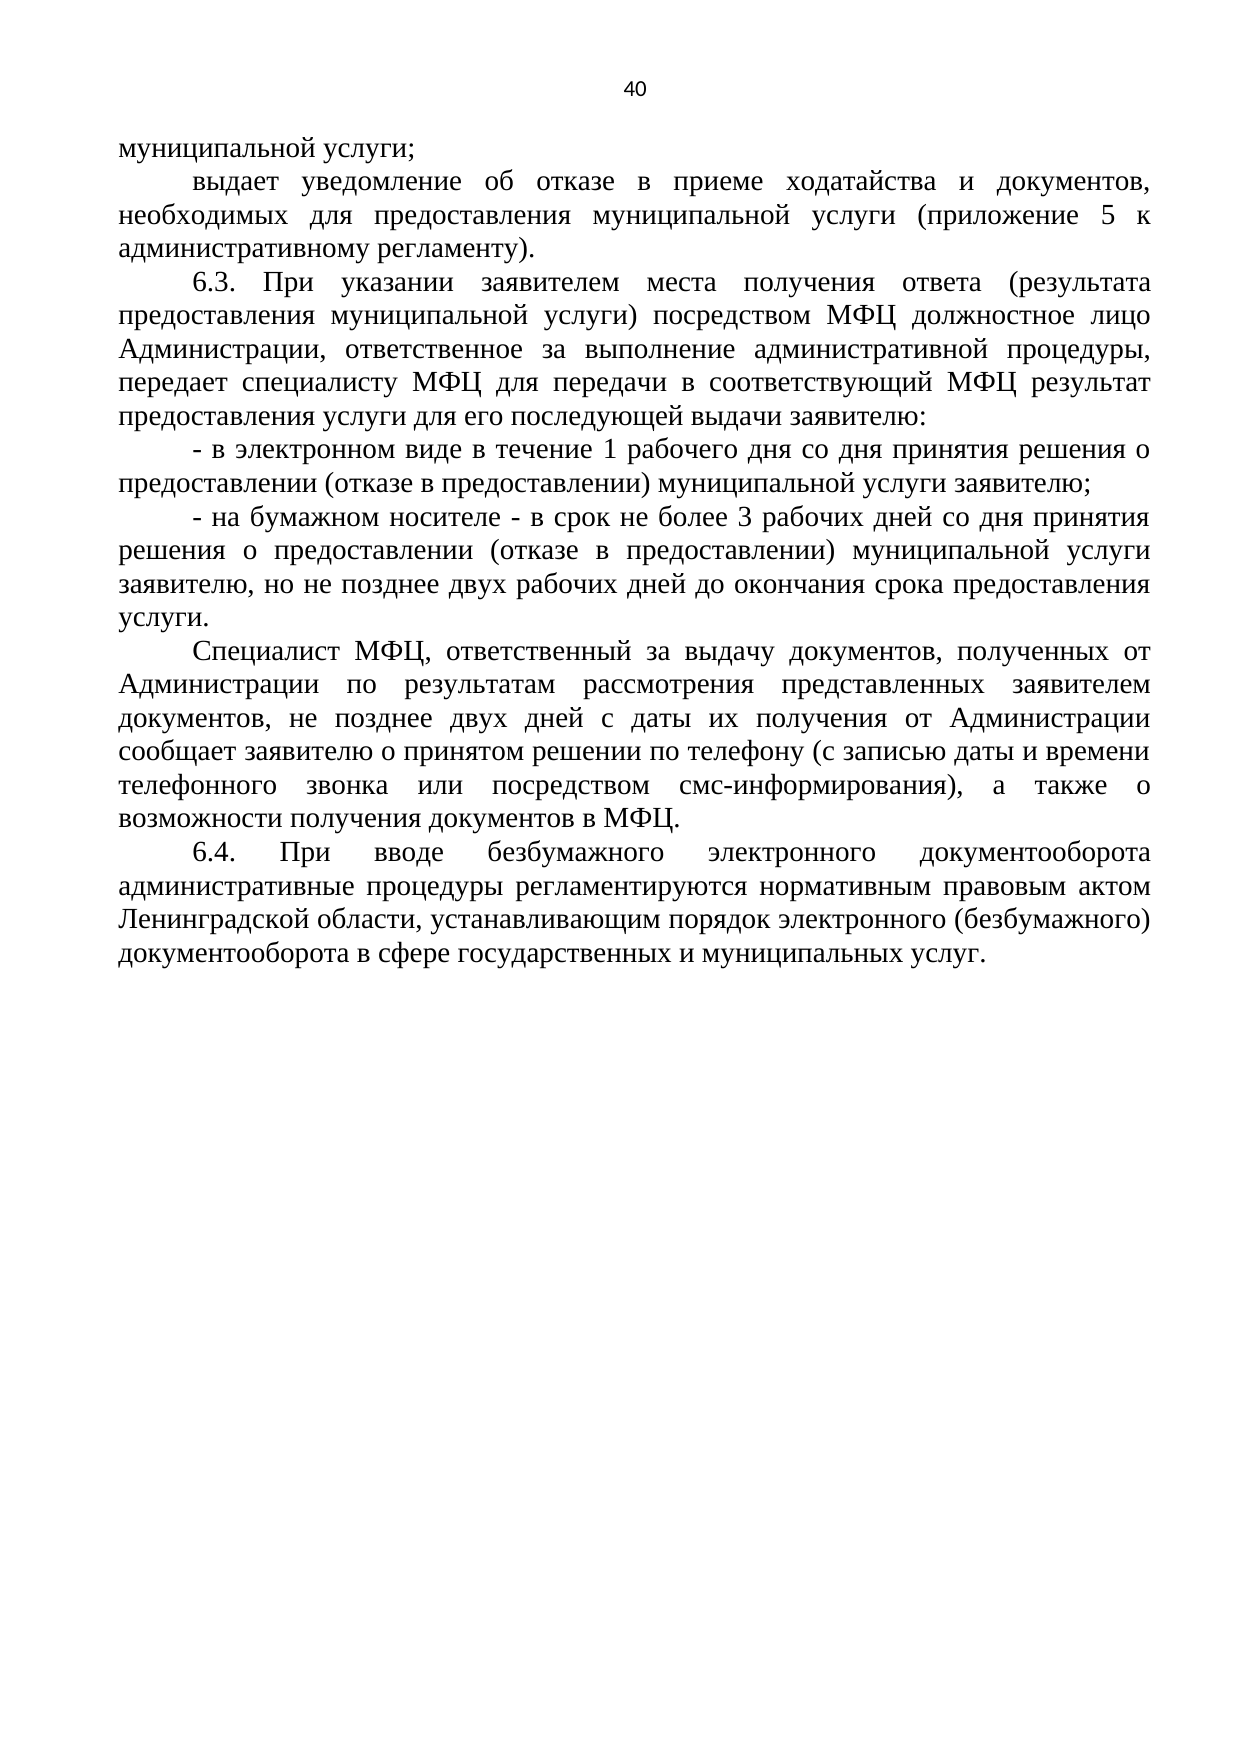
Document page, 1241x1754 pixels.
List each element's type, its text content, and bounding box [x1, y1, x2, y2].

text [118, 130, 1152, 163]
text - на бумажном носителе - в срок не более 3 рабочих дней со дня принятия решения о предоставлении (отказе в предоставлении) муниципальной услуги заявителю, но не позднее двух рабочих дней до окончания срока предоставления услуги. [118, 499, 1152, 633]
text выдает уведомление об отказе в приеме ходатайства и документов, необходимых для предоставления муниципальной услуги (приложение 5 к административному регламенту). [118, 163, 1152, 264]
text 6.4. При вводе безбумажного электронного документооборота административные процедуры регламентируются нормативным правовым актом Ленинградской области, устанавливающим порядок электронного (безбумажного) документооборота в сфере государственных и муниципальных услуг. [118, 834, 1152, 968]
text 6.3. При указании заявителем места получения ответа (результата предоставления муниципальной услуги) посредством МФЦ должностное лицо Администрации, ответственное за выполнение административной процедуры, передает специалисту МФЦ для передачи в соответствующий МФЦ результат предоставления услуги для его последующей выдачи заявителю: [118, 264, 1152, 432]
text - в электронном виде в течение 1 рабочего дня со дня принятия решения о предоставлении (отказе в предоставлении) муниципальной услуги заявителю; [118, 432, 1152, 499]
text Специалист МФЦ, ответственный за выдачу документов, полученных от Администрации по результатам рассмотрения представленных заявителем документов, не позднее двух дней с даты их получения от Администрации сообщает заявителю о принятом решении по телефону (с записью даты и времени телефонного звонка или посредством смс-информирования), а также о возможности получения документов в МФЦ. [118, 633, 1152, 834]
